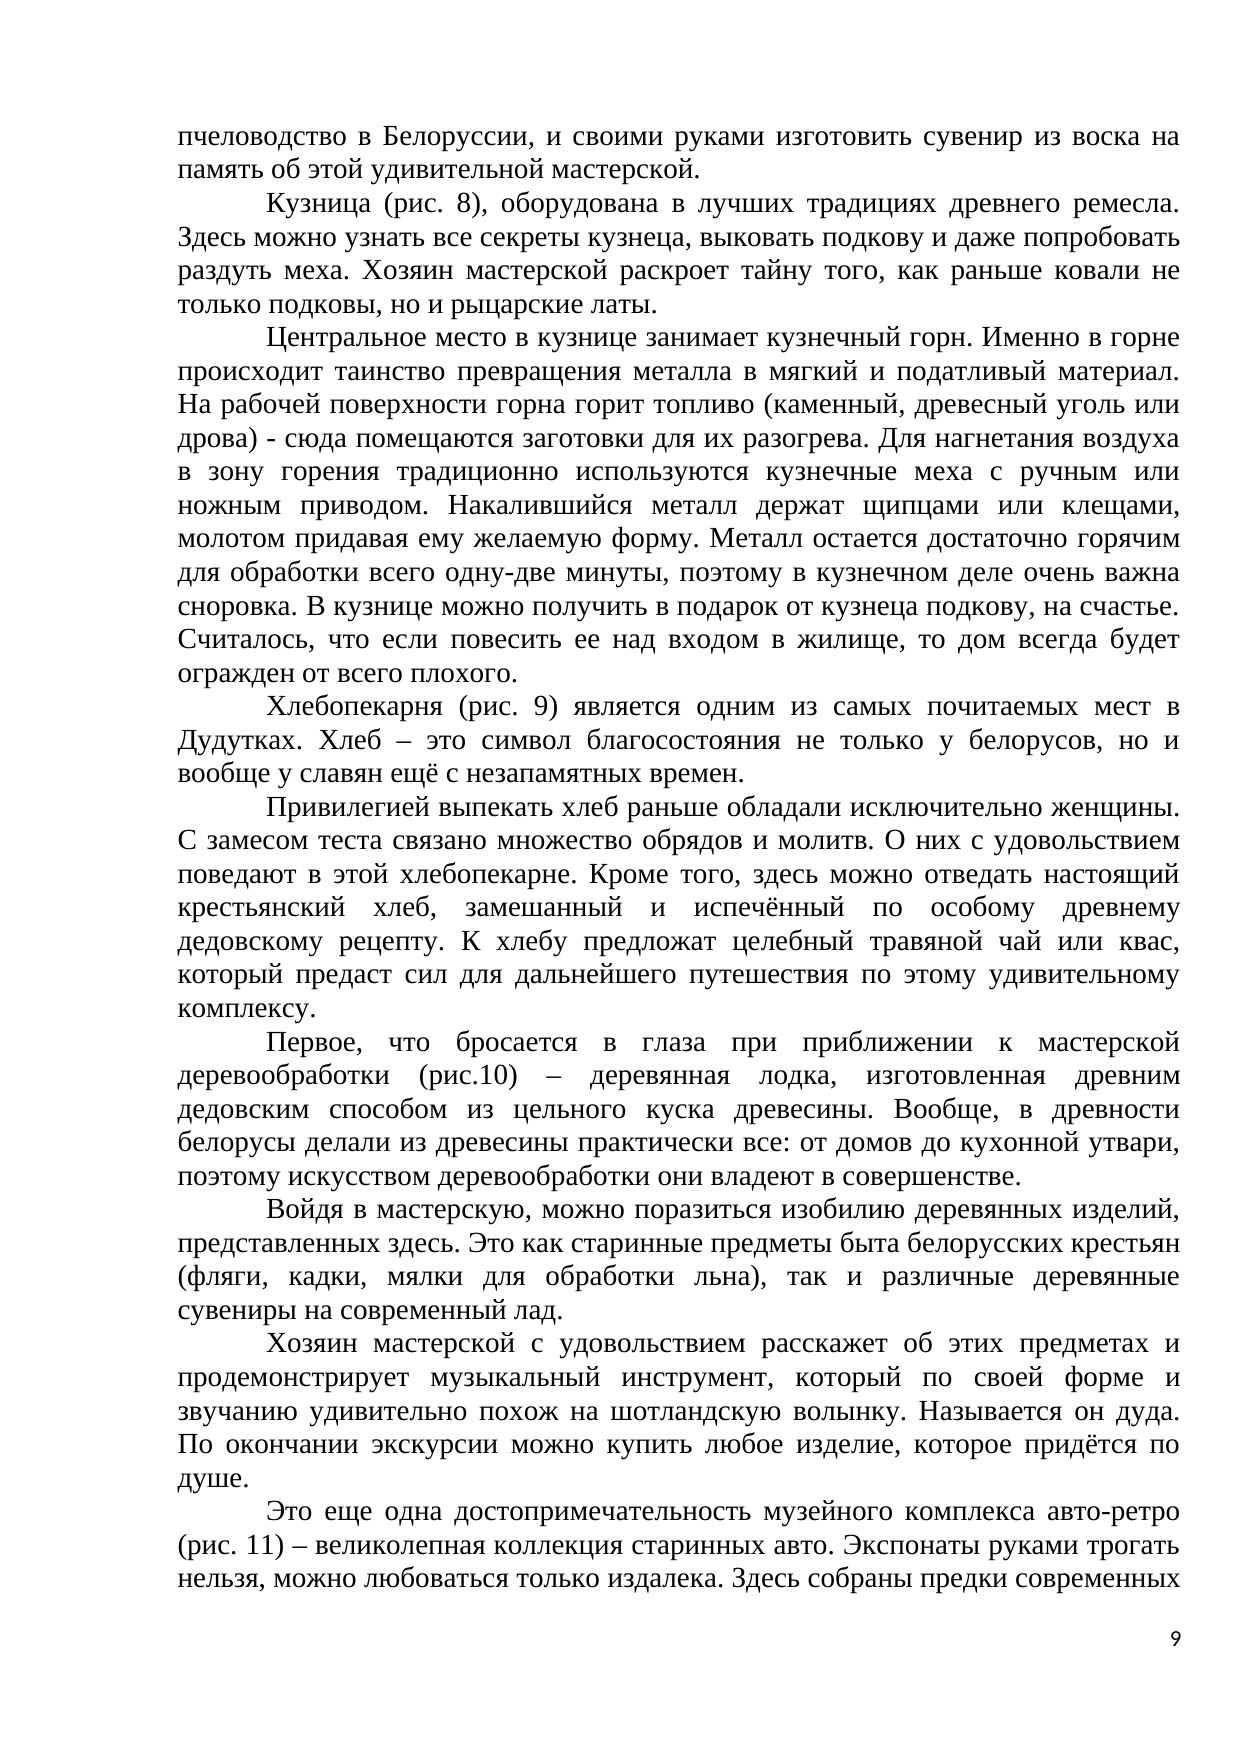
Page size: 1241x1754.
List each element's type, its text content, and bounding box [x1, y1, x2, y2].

text Войдя в мастерскую, можно поразиться изобилию деревянных изделий, представленных здесь. Это как старинные предметы быта белорусских крестьян (фляги, кадки, мялки для обработки льна), так и различные деревянные сувениры на современный лад. [177, 1191, 1181, 1326]
text Привилегией выпекать хлеб раньше обладали исключительно женщины. С замесом теста связано множество обрядов и молитв. О них с удовольствием поведают в этой хлебопекарне. Кроме того, здесь можно отведать настоящий крестьянский хлеб, замешанный и испечённый по особому древнему дедовскому рецепту. К хлебу предложат целебный травяной чай или квас, который предаст сил для дальнейшего путешествия по этому удивительному комплексу. [177, 789, 1181, 1024]
text Хлебопекарня (рис. 9) является одним из самых почитаемых мест в Дудутках. Хлеб – это символ благосостояния не только у белорусов, но и вообще у славян ещё с незапамятных времен. [177, 688, 1181, 789]
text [177, 118, 1181, 185]
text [177, 1493, 1181, 1594]
text Хозяин мастерской с удовольствием расскажет об этих предметах и продемонстрирует музыкальный инструмент, который по своей форме и звучанию удивительно похож на шотландскую волынку. Называется он дуда. По окончании экскурсии можно купить любое изделие, которое придётся по душе. [177, 1326, 1181, 1493]
text Центральное место в кузнице занимает кузнечный горн. Именно в горне происходит таинство превращения металла в мягкий и податливый материал. На рабочей поверхности горна горит топливо (каменный, древесный уголь или дрова) - сюда помещаются заготовки для их разогрева. Для нагнетания воздуха в зону горения традиционно используются кузнечные меха с ручным или ножным приводом. Накалившийся металл держат щипцами или клещами, молотом придавая ему желаемую форму. Металл остается достаточно горячим для обработки всего одну-две минуты, поэтому в кузнечном деле очень важна сноровка. В кузнице можно получить в подарок от кузнеца подкову, на счастье. Считалось, что если повесить ее над входом в жилище, то дом всегда будет огражден от всего плохого. [177, 319, 1181, 688]
text Кузница (рис. 8), оборудована в лучших традициях древнего ремесла. Здесь можно узнать все секреты кузнеца, выковать подкову и даже попробовать раздуть меха. Хозяин мастерской раскроет тайну того, как раньше ковали не только подковы, но и рыцарские латы. [177, 185, 1181, 319]
text Первое, что бросается в глаза при приближении к мастерской деревообработки (рис.10) – деревянная лодка, изготовленная древним дедовским способом из цельного куска древесины. Вообще, в древности белорусы делали из древесины практически все: от домов до кухонной утвари, поэтому искусством деревообработки они владеют в совершенстве. [177, 1024, 1181, 1191]
